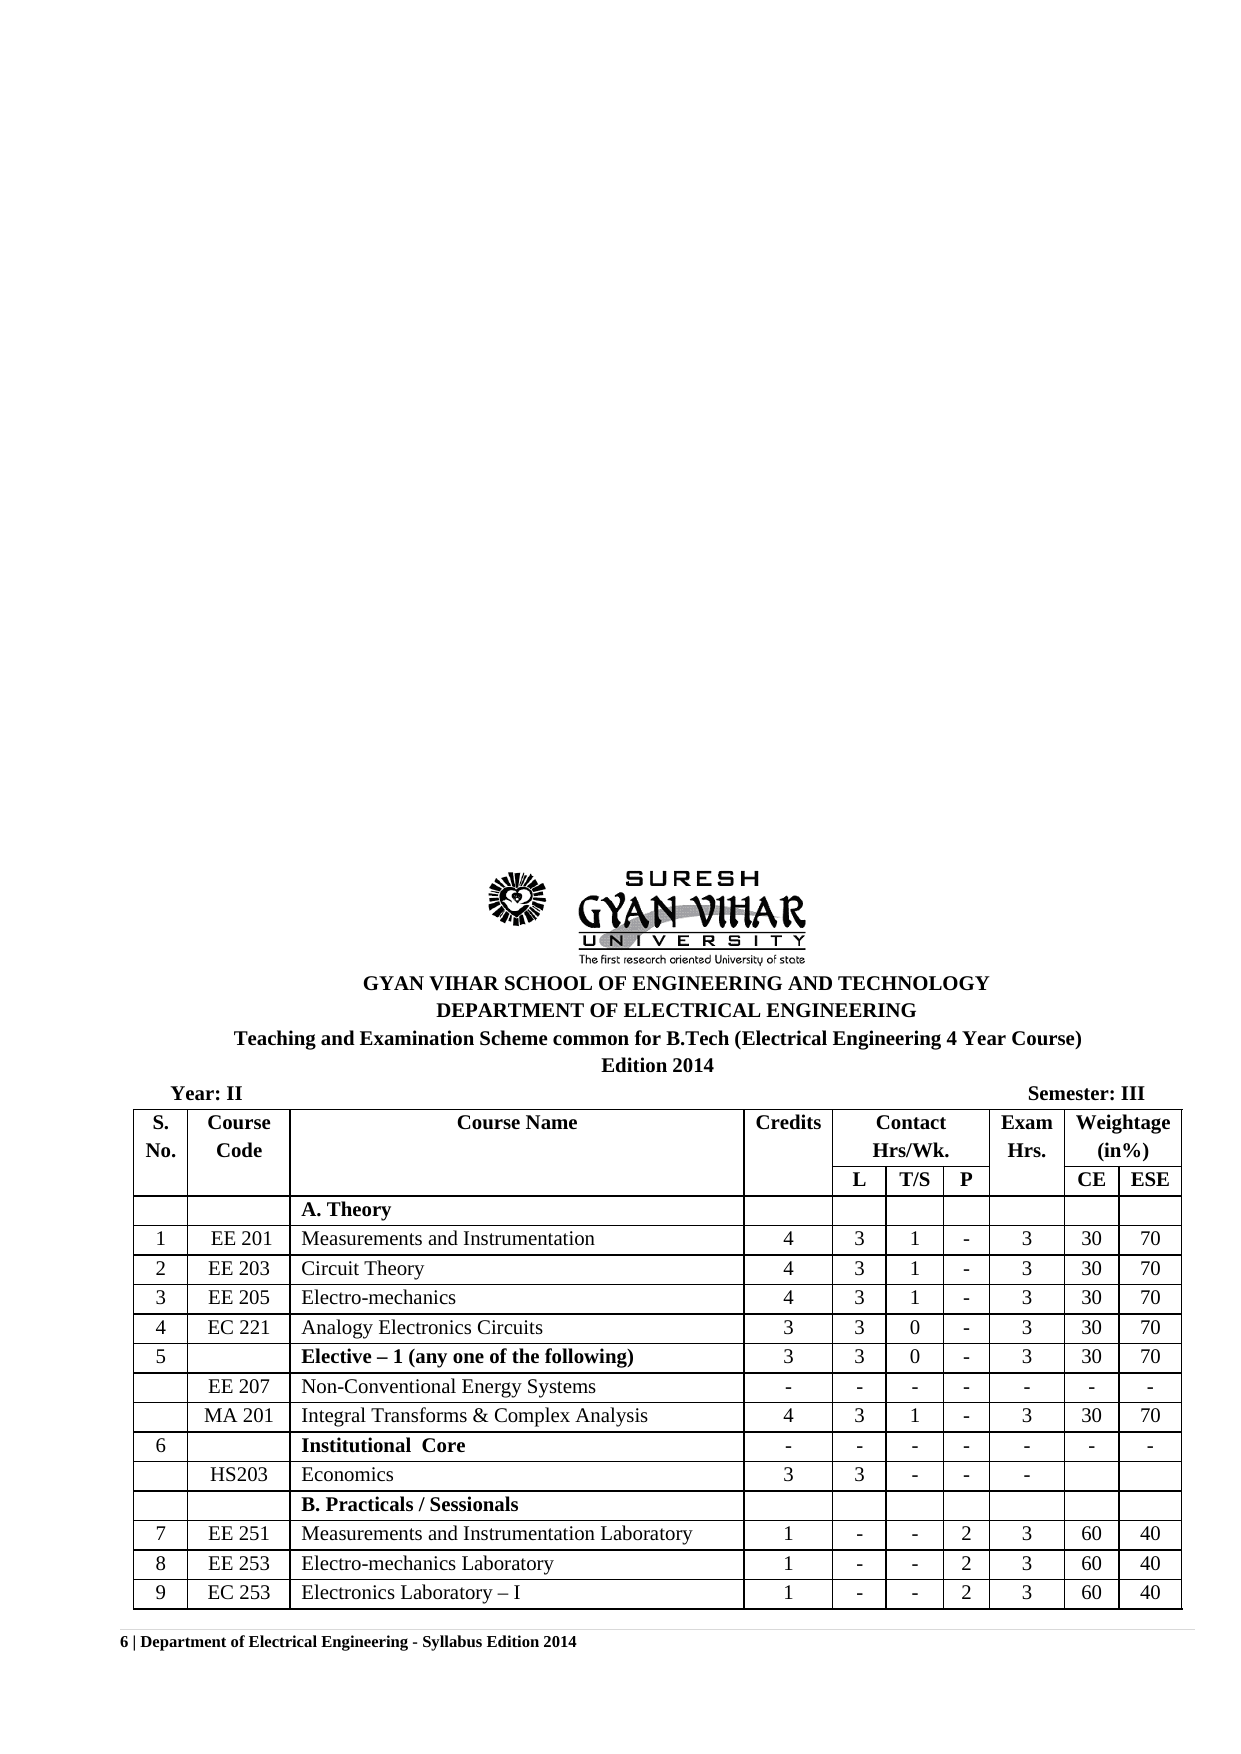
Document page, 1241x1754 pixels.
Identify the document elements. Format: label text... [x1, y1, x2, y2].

table_cell 70 [1120, 1285, 1181, 1313]
table_cell Non-Conventional Energy Systems [291, 1374, 743, 1402]
table_header Course Code [188, 1110, 289, 1195]
table_cell 4 [745, 1256, 832, 1284]
table_cell 3 [833, 1315, 885, 1343]
text DEPARTMENT OF ELECTRICAL ENGINEERING [157, 998, 1195, 1022]
table_cell [745, 1492, 832, 1519]
table_cell HS203 [188, 1462, 289, 1490]
table_cell [1065, 1197, 1118, 1225]
table_cell [188, 1433, 289, 1461]
table_cell 30 [1065, 1403, 1118, 1431]
table_cell [134, 1197, 187, 1225]
table_cell 60 [1065, 1551, 1118, 1578]
table_cell 6 [134, 1433, 187, 1461]
table_cell - [887, 1374, 943, 1402]
table_cell 2 [134, 1256, 187, 1284]
table_cell EE 253 [188, 1551, 289, 1578]
table_cell [188, 1492, 289, 1519]
table_cell - [887, 1433, 943, 1461]
table_cell 30 [1065, 1256, 1118, 1284]
table_cell 3 [833, 1226, 885, 1254]
table_cell - [990, 1433, 1064, 1461]
table_cell - [745, 1374, 832, 1402]
table_cell [833, 1197, 885, 1225]
table_cell 60 [1065, 1580, 1118, 1608]
table_cell 3 [833, 1403, 885, 1431]
table_cell ESE [1120, 1167, 1181, 1195]
table_cell 60 [1065, 1521, 1118, 1549]
table_cell Electro-mechanics Laboratory [291, 1551, 743, 1578]
table_cell 8 [134, 1551, 187, 1578]
picture [576, 868, 824, 967]
table_cell 4 [745, 1403, 832, 1431]
table_cell EC 221 [188, 1315, 289, 1343]
table_cell Institutional Core [291, 1433, 743, 1461]
table_cell [944, 1492, 989, 1519]
table_cell 3 [745, 1462, 832, 1490]
table_cell - [887, 1521, 943, 1549]
table_cell 0 [887, 1315, 943, 1343]
table_header Contact Hrs/Wk. [833, 1110, 989, 1166]
table_cell - [745, 1433, 832, 1461]
table_cell 70 [1120, 1226, 1181, 1254]
table_cell 4 [745, 1226, 832, 1254]
table_cell 7 [134, 1521, 187, 1549]
table_cell - [944, 1285, 989, 1313]
table_cell 1 [745, 1551, 832, 1578]
table_cell Integral Transforms & Complex Analysis [291, 1403, 743, 1431]
table_cell - [944, 1374, 989, 1402]
table_cell T/S [887, 1167, 943, 1195]
table_cell 4 [745, 1285, 832, 1313]
table_cell 1 [887, 1226, 943, 1254]
table_cell 0 [887, 1344, 943, 1372]
table_cell 70 [1120, 1315, 1181, 1343]
table_cell 70 [1120, 1344, 1181, 1372]
table_cell 1 [887, 1285, 943, 1313]
table_cell - [944, 1462, 989, 1490]
table_cell [944, 1197, 989, 1225]
table_cell [887, 1197, 943, 1225]
table_cell 3 [990, 1315, 1064, 1343]
table_cell Economics [291, 1462, 743, 1490]
table_cell 3 [134, 1285, 187, 1313]
table_cell 2 [944, 1521, 989, 1549]
table_cell 3 [833, 1344, 885, 1372]
table_cell [188, 1197, 289, 1225]
picture [488, 868, 552, 941]
table_cell 1 [745, 1580, 832, 1608]
table_cell Electronics Laboratory – I [291, 1580, 743, 1608]
table_cell 1 [887, 1256, 943, 1284]
table_cell [1065, 1492, 1118, 1519]
table_cell 30 [1065, 1226, 1118, 1254]
table_cell Electro-mechanics [291, 1285, 743, 1313]
text GYAN VIHAR SCHOOL OF ENGINEERING AND TECHNOLOGY [157, 971, 1195, 995]
table_header [477, 868, 565, 971]
table_cell 40 [1120, 1580, 1181, 1608]
table_cell 4 [134, 1315, 187, 1343]
table_cell [134, 1403, 187, 1431]
table_cell [1065, 1462, 1118, 1490]
table_cell - [944, 1256, 989, 1284]
table_cell 30 [1065, 1315, 1118, 1343]
table_cell - [1065, 1374, 1118, 1402]
table_cell [990, 1197, 1064, 1225]
table_cell 5 [134, 1344, 187, 1372]
table_cell 3 [990, 1521, 1064, 1549]
text Teaching and Examination Scheme common for B.Tech (Electrical Engineering 4 Year Course) [120, 1026, 1195, 1050]
table_header Weightage (in%) [1065, 1110, 1181, 1166]
table_cell 40 [1120, 1551, 1181, 1578]
table_cell 3 [990, 1256, 1064, 1284]
table_cell EE 205 [188, 1285, 289, 1313]
table_cell 3 [990, 1226, 1064, 1254]
table_header [565, 868, 838, 971]
table_cell - [1120, 1433, 1181, 1461]
table_cell - [944, 1226, 989, 1254]
table_cell - [887, 1551, 943, 1578]
table_cell Analogy Electronics Circuits [291, 1315, 743, 1343]
table_cell 2 [944, 1551, 989, 1578]
table_cell - [1065, 1433, 1118, 1461]
table_cell EE 201 [188, 1226, 289, 1254]
table_cell [134, 1374, 187, 1402]
table_cell CE [1065, 1167, 1118, 1195]
table_cell MA 201 [188, 1403, 289, 1431]
table_header Credits [745, 1110, 832, 1195]
table_cell - [944, 1433, 989, 1461]
table_cell EE 251 [188, 1521, 289, 1549]
table_cell 3 [833, 1462, 885, 1490]
table_cell 3 [990, 1285, 1064, 1313]
table_cell - [833, 1433, 885, 1461]
table_cell [1120, 1492, 1181, 1519]
table_cell 1 [745, 1521, 832, 1549]
table_cell 9 [134, 1580, 187, 1608]
table_cell 3 [990, 1580, 1064, 1608]
table_cell - [887, 1462, 943, 1490]
table_cell [1120, 1197, 1181, 1225]
table_cell [833, 1492, 885, 1519]
table_cell - [833, 1551, 885, 1578]
table_cell - [990, 1462, 1064, 1490]
table_cell 3 [833, 1285, 885, 1313]
table_cell 3 [990, 1403, 1064, 1431]
table_cell 30 [1065, 1344, 1118, 1372]
table_cell - [944, 1403, 989, 1431]
table_cell 3 [990, 1551, 1064, 1578]
table_cell - [944, 1315, 989, 1343]
table_cell - [833, 1374, 885, 1402]
table_cell [134, 1492, 187, 1519]
table_cell [745, 1197, 832, 1225]
table_cell Measurements and Instrumentation [291, 1226, 743, 1254]
table_cell L [833, 1167, 885, 1195]
table_cell - [1120, 1374, 1181, 1402]
table_cell EE 203 [188, 1256, 289, 1284]
table_cell Elective – 1 (any one of the following) [291, 1344, 743, 1372]
table_cell EE 207 [188, 1374, 289, 1402]
table_cell [887, 1492, 943, 1519]
table_cell [188, 1344, 289, 1372]
table_cell 70 [1120, 1403, 1181, 1431]
table_header Course Name [291, 1110, 743, 1195]
table_cell 3 [745, 1344, 832, 1372]
table_cell 1 [134, 1226, 187, 1254]
table_cell [990, 1492, 1064, 1519]
table_cell - [833, 1521, 885, 1549]
table_cell Circuit Theory [291, 1256, 743, 1284]
table_header Exam Hrs. [990, 1110, 1064, 1195]
table_cell [134, 1462, 187, 1490]
table_cell 3 [833, 1256, 885, 1284]
table_cell - [944, 1344, 989, 1372]
table_cell 40 [1120, 1521, 1181, 1549]
table_cell 1 [887, 1403, 943, 1431]
text Edition 2014 Year: II Semester: III [120, 1053, 1195, 1105]
table_cell P [944, 1167, 989, 1195]
table_cell [1120, 1462, 1181, 1490]
table_header S. No. [134, 1110, 187, 1195]
table_cell 30 [1065, 1285, 1118, 1313]
table_cell EC 253 [188, 1580, 289, 1608]
table_cell 3 [990, 1344, 1064, 1372]
table_cell Measurements and Instrumentation Laboratory [291, 1521, 743, 1549]
table_cell A. Theory [291, 1197, 743, 1225]
table_cell B. Practicals / Sessionals [291, 1492, 743, 1519]
table_cell 2 [944, 1580, 989, 1608]
table_cell 70 [1120, 1256, 1181, 1284]
table_cell - [833, 1580, 885, 1608]
table_cell 3 [745, 1315, 832, 1343]
table_cell - [990, 1374, 1064, 1402]
table_cell - [887, 1580, 943, 1608]
